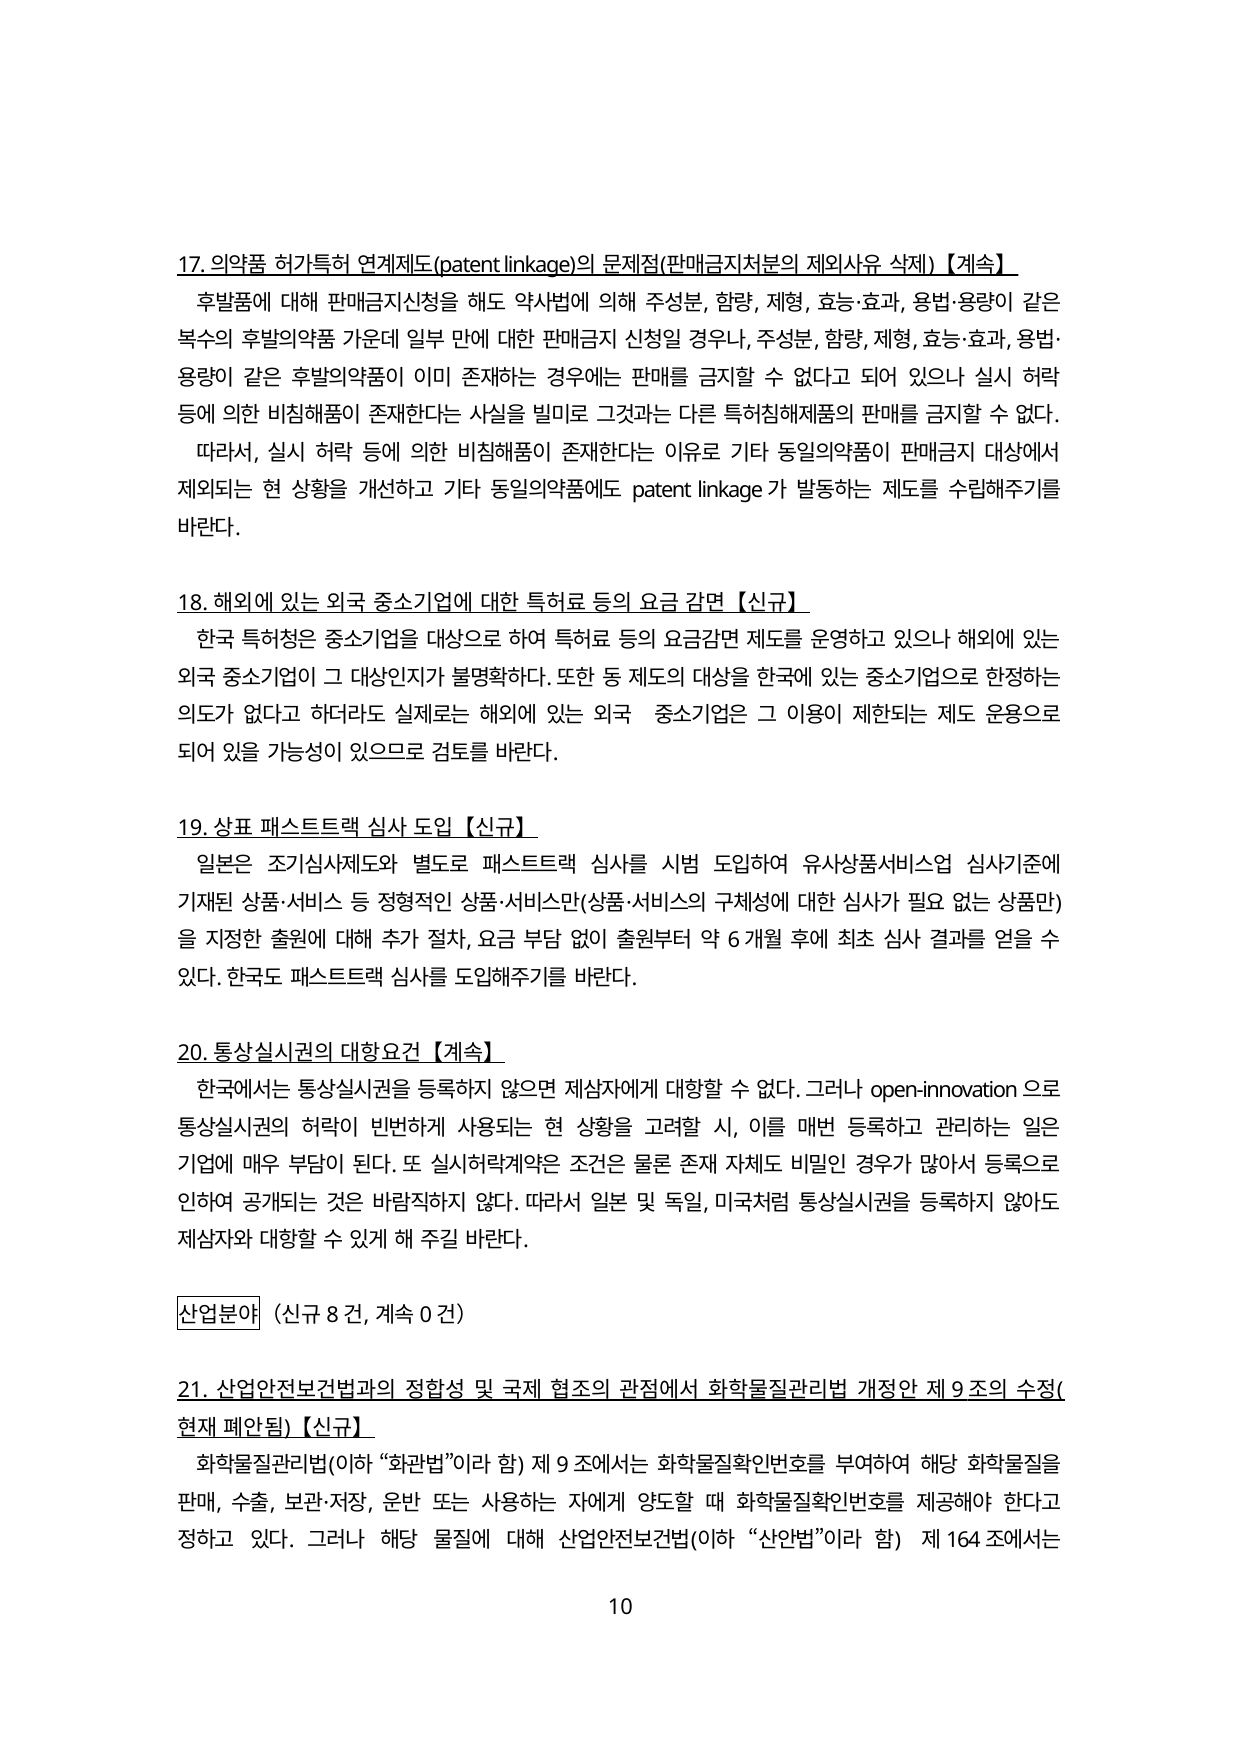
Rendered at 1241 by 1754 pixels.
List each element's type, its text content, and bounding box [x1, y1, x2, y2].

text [177, 1444, 1063, 1557]
text 산업분야（신규8건, 계속0건） [177, 1294, 1063, 1332]
text 후발품에 대해 판매금지신청을 해도 약사법에 의해 주성분, 함량, 제형, 효능·효과, 용법·용량이 같은 복수의 후발의약품 가운데 일부 만에 대한 판매금지 신청일 경우나, 주성분, 함량, 제형, 효능·효과, 용법·용량이 같은 후발의약품이 이미 존재하는 경우에는 판매를 금지할 수 없다고 되어 있으나 실시 허락 등에 의한 비침해품이 존재한다는 사실을 빌미로 그것과는 다른 특허침해제품의 판매를 금지할 수 없다. [177, 282, 1063, 432]
text 한국 특허청은 중소기업을 대상으로 하여 특허료 등의 요금감면 제도를 운영하고 있으나 해외에 있는 외국 중소기업이 그 대상인지가 불명확하다. 또한 동 제도의 대상을 한국에 있는 중소기업으로 한정하는 의도가 없다고 하더라도 실제로는 해외에 있는 외국 중소기업은 그 이용이 제한되는 제도 운용으로 되어 있을 가능성이 있으므로 검토를 바란다. [177, 619, 1063, 769]
text 따라서, 실시 허락 등에 의한 비침해품이 존재한다는 이유로 기타 동일의약품이 판매금지 대상에서 제외되는 현 상황을 개선하고 기타 동일의약품에도 patent linkage가 발동하는 제도를 수립해주기를 바란다. [177, 432, 1063, 544]
text 21. 산업안전보건법과의 정합성 및 국제 협조의 관점에서 화학물질관리법 개정안 제9조의 수정(현재 폐안됨)【신규】 [177, 1401, 1063, 1444]
text 일본은 조기심사제도와 별도로 패스트트랙 심사를 시범 도입하여 유사상품서비스업 심사기준에 기재된 상품·서비스 등 정형적인 상품·서비스만(상품·서비스의 구체성에 대한 심사가 필요 없는 상품만)을 지정한 출원에 대해 추가 절차, 요금 부담 없이 출원부터 약 6개월 후에 최초 심사 결과를 얻을 수 있다. 한국도 패스트트랙 심사를 도입해주기를 바란다. [177, 844, 1063, 994]
text 한국에서는 통상실시권을 등록하지 않으면 제삼자에게 대항할 수 없다. 그러나 open-innovation으로 통상실시권의 허락이 빈번하게 사용되는 현 상황을 고려할 시, 이를 매번 등록하고 관리하는 일은 기업에 매우 부담이 된다. 또 실시허락계약은 조건은 물론 존재 자체도 비밀인 경우가 많아서 등록으로 인하여 공개되는 것은 바람직하지 않다. 따라서 일본 및 독일, 미국처럼 통상실시권을 등록하지 않아도 제삼자와 대항할 수 있게 해 주길 바란다. [177, 1069, 1063, 1257]
text 17. 의약품 허가특허 연계제도(patent linkage)의 문제점(판매금지처분의 제외사유 삭제)【계속】 [177, 244, 1063, 282]
text 19. 상표 패스트트랙 심사 도입【신규】 [177, 807, 1063, 844]
text 20. 통상실시권의 대항요건【계속】 [177, 1032, 1063, 1069]
text 21. 산업안전보건법과의 정합성 및 국제 협조의 관점에서 화학물질관리법 개정안 제9조의 수정(현재 폐안됨)【신규】 [177, 1369, 1063, 1399]
text 18. 해외에 있는 외국 중소기업에 대한 특허료 등의 요금 감면【신규】 [177, 582, 1063, 619]
